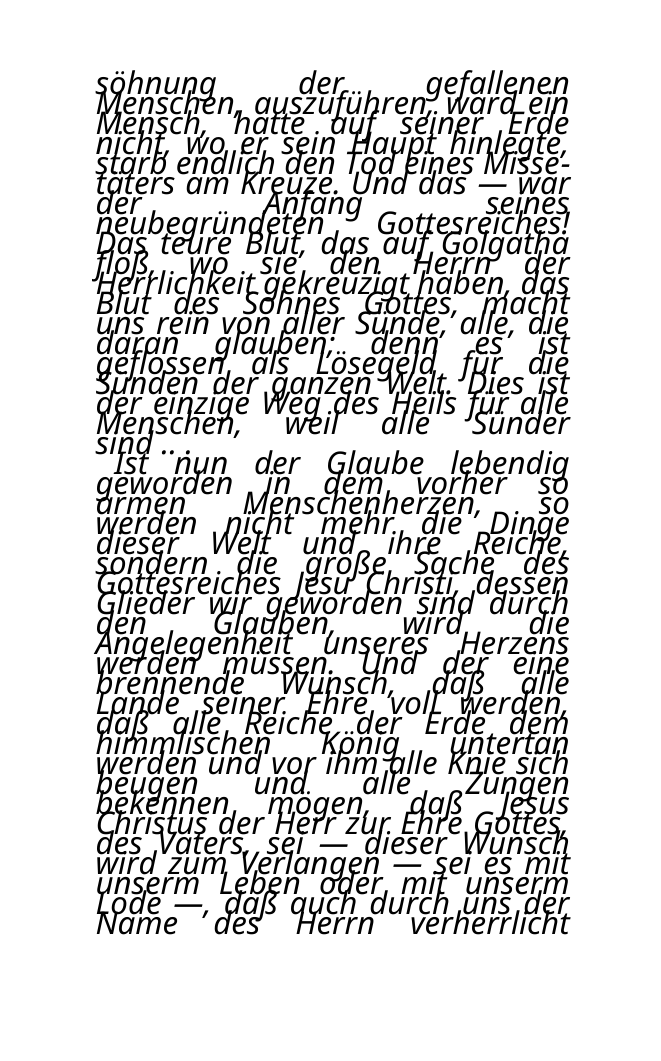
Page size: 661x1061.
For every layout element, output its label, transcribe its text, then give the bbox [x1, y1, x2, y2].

text söhnung der gefallenen Menschen, auszuführen, ward ein Mensch, hatte auf seiner Erde nicht, wo er sein Haupt hinlegte, starb endlich den Tod eines Missetäters am Kreuze. Und das — war der Anfang seines neubegründeten Gottesreiches! Das teure Blut, das auf Golgatha floß, wo sie den Herrn der Herrlichkeit gekreuzigt haben, das Blut des Sohnes Gottes, macht uns rein von aller Sünde, alle, die daran glauben; denn es ist geflossen als Lösegeld für die Sünden der ganzen Welt. Dies ist der einzige Weg des Heils für alle Menschen, weil alle Sünder sind .. . [95, 78, 570, 458]
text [95, 458, 570, 938]
